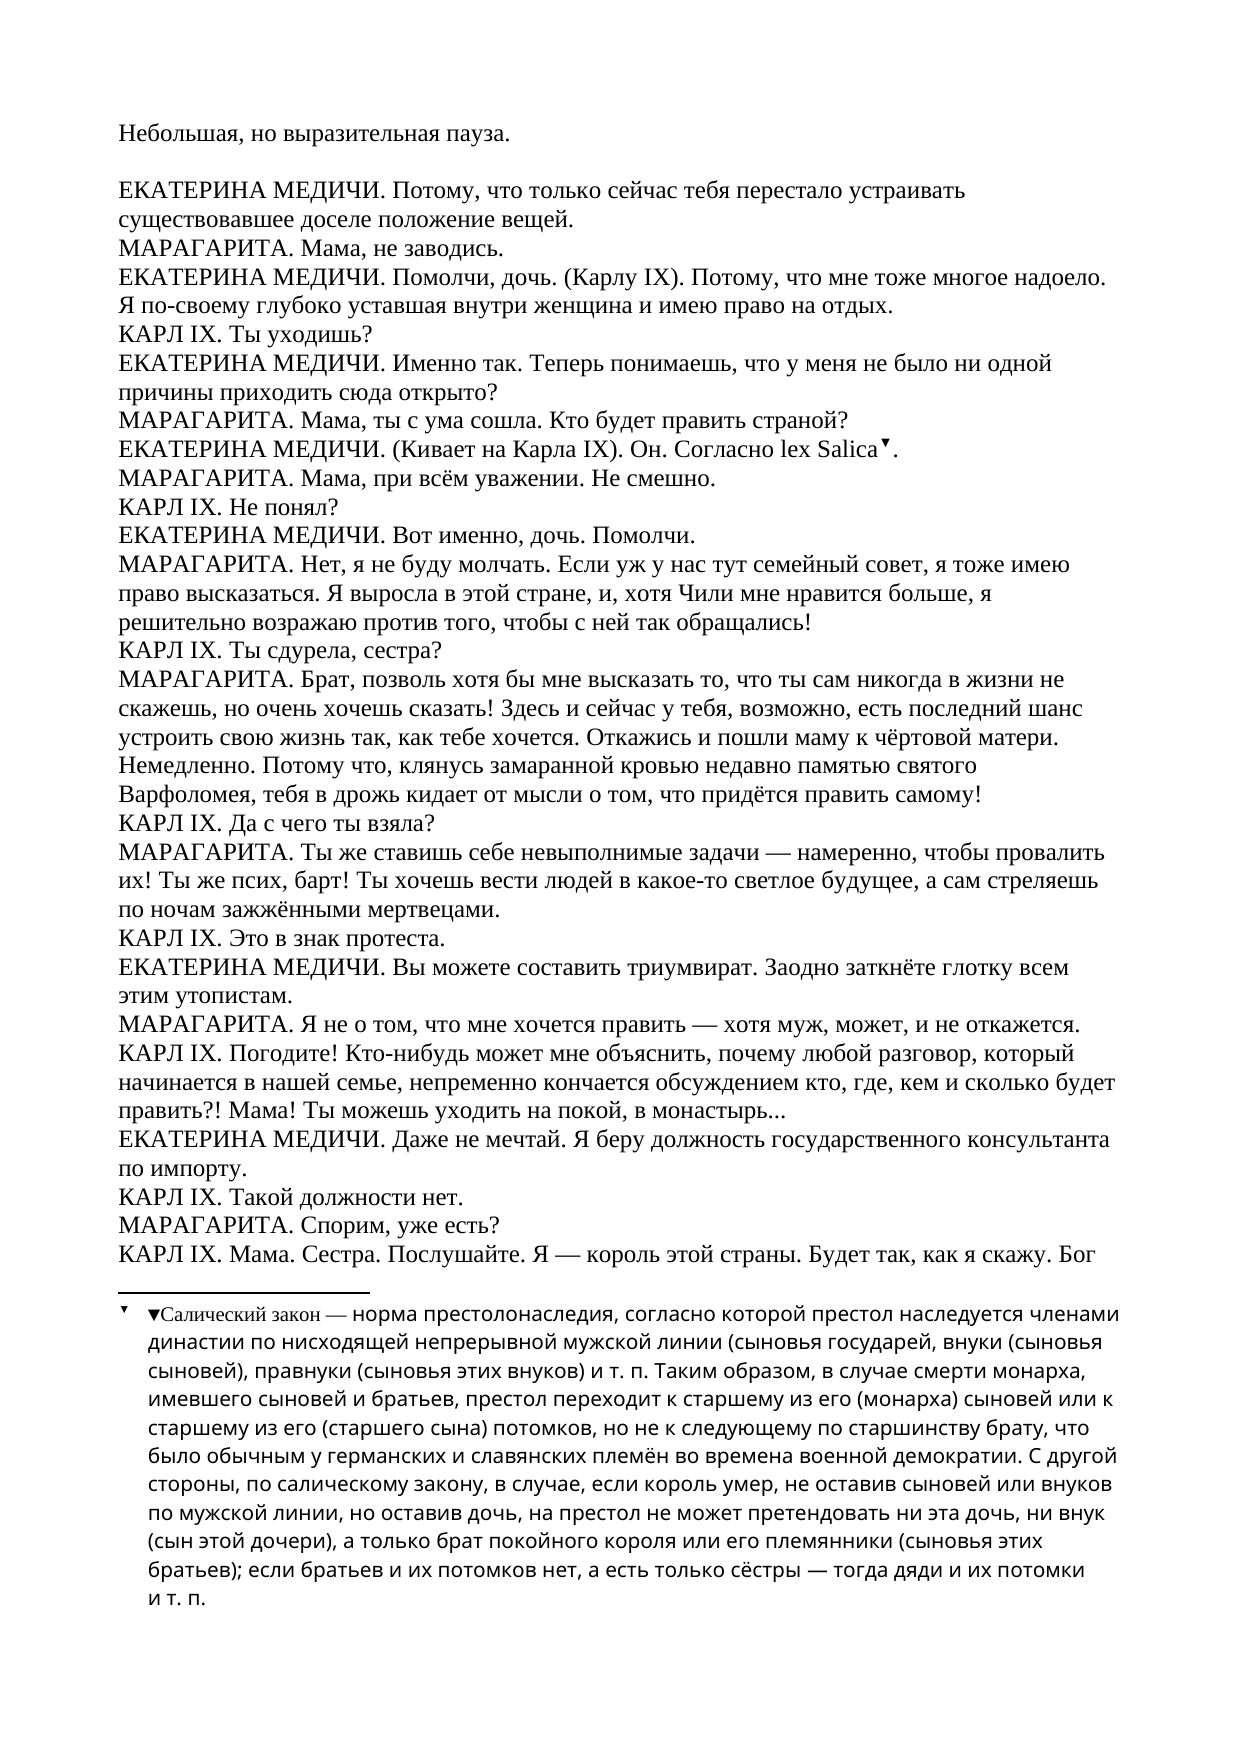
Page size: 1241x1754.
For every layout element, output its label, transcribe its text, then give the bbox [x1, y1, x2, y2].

text МАРАГАРИТА. Мама, при всём уважении. Не смешно. [118, 463, 1122, 492]
text КАРЛ IX. Это в знак протеста. [118, 923, 1122, 952]
text Небольшая, но выразительная пауза. [118, 118, 1122, 147]
text ЕКАТЕРИНА МЕДИЧИ. (Кивает на Карла IX). Он. Согласно lex Salica▼. [118, 434, 1122, 463]
text ЕКАТЕРИНА МЕДИЧИ. Потому, что только сейчас тебя перестало устраивать существовавшее доселе положение вещей. [118, 176, 1122, 233]
text КАРЛ IX. Ты сдурела, сестра? [118, 636, 1122, 664]
text МАРАГАРИТА. Мама, не заводись. [118, 233, 1122, 262]
text МАРАГАРИТА. Спорим, уже есть? [118, 1211, 1122, 1239]
text ЕКАТЕРИНА МЕДИЧИ. Вот именно, дочь. Помолчи. [118, 521, 1122, 549]
text ЕКАТЕРИНА МЕДИЧИ. Вы можете составить триумвират. Заодно заткнёте глотку всем этим утопистам. [118, 952, 1122, 1009]
text КАРЛ IX. Да с чего ты взяла? [118, 808, 1122, 837]
text КАРЛ IX. Такой должности нет. [118, 1182, 1122, 1211]
text КАРЛ IX. Погодите! Кто-нибудь может мне объяснить, почему любой разговор, который начинается в нашей семье, непременно кончается обсуждением кто, где, кем и сколько будет править?! Мама! Ты можешь уходить на покой, в монастырь... [118, 1038, 1122, 1124]
text ЕКАТЕРИНА МЕДИЧИ. Помолчи, дочь. (Карлу IX). Потому, что мне тоже многое надоело. Я по-своему глубоко уставшая внутри женщина и имею право на отдых. [118, 262, 1122, 319]
text КАРЛ IX. Не понял? [118, 492, 1122, 521]
text МАРАГАРИТА. Брат, позволь хотя бы мне высказать то, что ты сам никогда в жизни не скажешь, но очень хочешь сказать! Здесь и сейчас у тебя, возможно, есть последний шанс устроить свою жизнь так, как тебе хочется. Откажись и пошли маму к чёртовой матери. Немедленно. Потому что, клянусь замаранной кровью недавно памятью святого Варфоломея, тебя в дрожь кидает от мысли о том, что придётся править самому! [118, 664, 1122, 808]
text ЕКАТЕРИНА МЕДИЧИ. Даже не мечтай. Я беру должность государственного консультанта по импорту. [118, 1124, 1122, 1182]
text МАРАГАРИТА. Я не о том, что мне хочется править — хотя муж, может, и не откажется. [118, 1009, 1122, 1038]
text МАРАГАРИТА. Мама, ты с ума сошла. Кто будет править страной? [118, 406, 1122, 434]
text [118, 1239, 1122, 1268]
text МАРАГАРИТА. Ты же ставишь себе невыполнимые задачи — намеренно, чтобы провалить их! Ты же псих, барт! Ты хочешь вести людей в какое-то светлое будущее, а сам стреляешь по ночам зажжёнными мертвецами. [118, 837, 1122, 923]
text МАРАГАРИТА. Нет, я не буду молчать. Если уж у нас тут семейный совет, я тоже имею право высказаться. Я выросла в этой стране, и, хотя Чили мне нравится больше, я решительно возражаю против того, чтобы с ней так обращались! [118, 549, 1122, 636]
text ЕКАТЕРИНА МЕДИЧИ. Именно так. Теперь понимаешь, что у меня не было ни одной причины приходить сюда открыто? [118, 348, 1122, 406]
text КАРЛ IX. Ты уходишь? [118, 319, 1122, 348]
